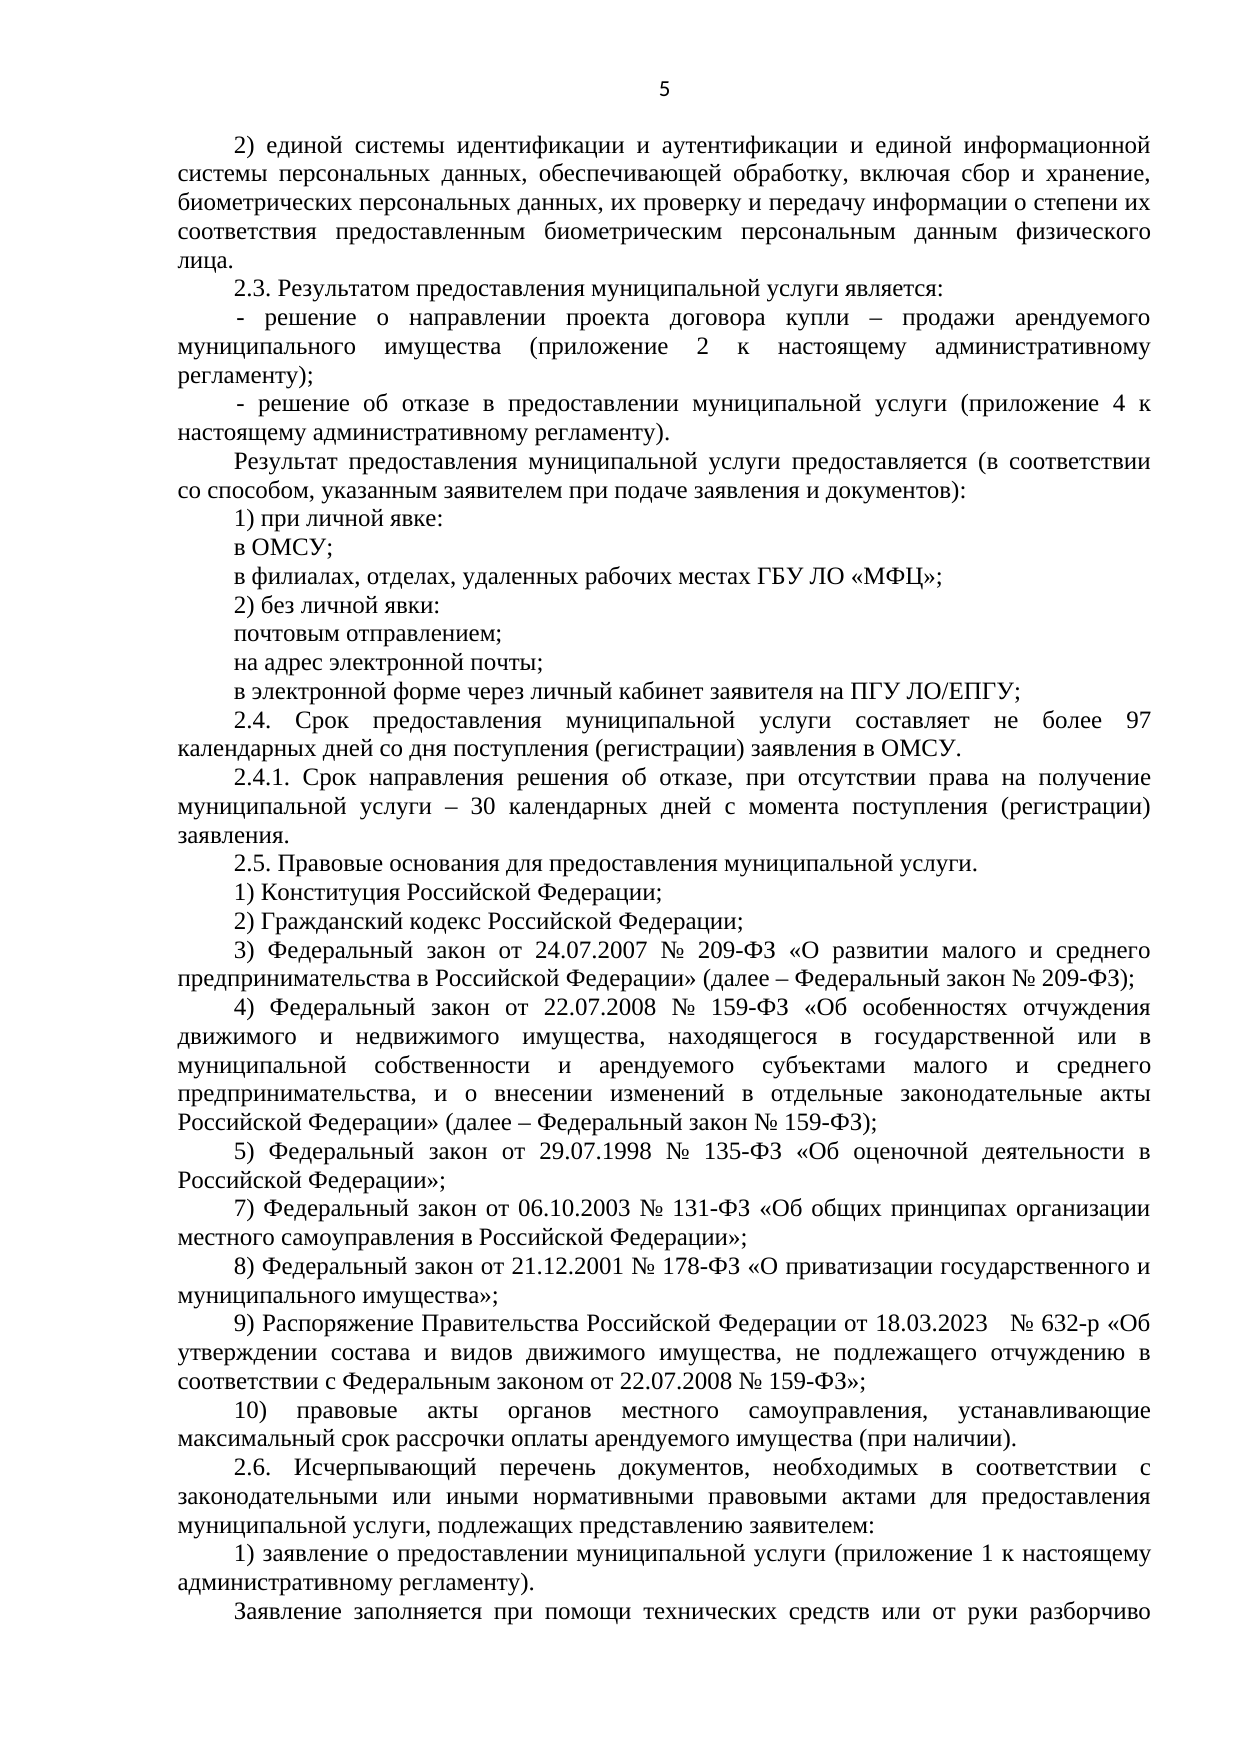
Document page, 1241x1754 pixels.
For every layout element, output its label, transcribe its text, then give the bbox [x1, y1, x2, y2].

text 9) Распоряжение Правительства Российской Федерации от 18.03.2023 № 632-р «Об утверждении состава и видов движимого имущества, не подлежащего отчуждению в соответствии с Федеральным законом от 22.07.2008 № 159-ФЗ»; [177, 1308, 1152, 1395]
text 1) при личной явке: [177, 503, 1152, 532]
text 2.4. Срок предоставления муниципальной услуги составляет не более 97 календарных дней со дня поступления (регистрации) заявления в ОМСУ. [177, 705, 1152, 762]
text 1) Конституция Российской Федерации; [177, 877, 1152, 906]
text 3) Федеральный закон от 24.07.2007 № 209-ФЗ «О развитии малого и среднего предпринимательства в Российской Федерации» (далее – Федеральный закон № 209-ФЗ); [177, 935, 1152, 992]
text 2.3. Результатом предоставления муниципальной услуги является: [177, 273, 1152, 302]
text на адрес электронной почты; [177, 647, 1152, 676]
text 4) Федеральный закон от 22.07.2008 № 159-ФЗ «Об особенностях отчуждения движимого и недвижимого имущества, находящегося в государственной или в муниципальной собственности и арендуемого субъектами малого и среднего предпринимательства, и о внесении изменений в отдельные законодательные акты Российской Федерации» (далее – Федеральный закон № 159-ФЗ); [177, 992, 1152, 1136]
text 10) правовые акты органов местного самоуправления, устанавливающие максимальный срок рассрочки оплаты арендуемого имущества (при наличии). [177, 1395, 1152, 1452]
text 2) без личной явки: [177, 590, 1152, 618]
text 8) Федеральный закон от 21.12.2001 № 178-ФЗ «О приватизации государственного и муниципального имущества»; [177, 1251, 1152, 1308]
text 2) единой системы идентификации и аутентификации и единой информационной системы персональных данных, обеспечивающей обработку, включая сбор и хранение, биометрических персональных данных, их проверку и передачу информации о степени их соответствия предоставленным биометрическим персональным данным физического лица. [177, 130, 1152, 273]
text Результат предоставления муниципальной услуги предоставляется (в соответствии со способом, указанным заявителем при подаче заявления и документов): [177, 446, 1152, 503]
text - решение о направлении проекта договора купли – продажи арендуемого муниципального имущества (приложение 2 к настоящему административному регламенту); [177, 302, 1152, 388]
text 2) Гражданский кодекс Российской Федерации; [177, 906, 1152, 935]
text 2.6. Исчерпывающий перечень документов, необходимых в соответствии с законодательными или иными нормативными правовыми актами для предоставления муниципальной услуги, подлежащих представлению заявителем: [177, 1452, 1152, 1538]
text в филиалах, отделах, удаленных рабочих местах ГБУ ЛО «МФЦ»; [177, 561, 1152, 590]
text 5) Федеральный закон от 29.07.1998 № 135-ФЗ «Об оценочной деятельности в Российской Федерации»; [177, 1136, 1152, 1193]
text 2.5. Правовые основания для предоставления муниципальной услуги. [177, 848, 1152, 877]
text в электронной форме через личный кабинет заявителя на ПГУ ЛО/ЕПГУ; [177, 676, 1152, 705]
text 1) заявление о предоставлении муниципальной услуги (приложение 1 к настоящему административному регламенту). [177, 1538, 1152, 1596]
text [177, 1596, 1152, 1625]
text 2.4.1. Срок направления решения об отказе, при отсутствии права на получение муниципальной услуги – 30 календарных дней с момента поступления (регистрации) заявления. [177, 762, 1152, 848]
text в ОМСУ; [177, 532, 1152, 561]
text 7) Федеральный закон от 06.10.2003 № 131-ФЗ «Об общих принципах организации местного самоуправления в Российской Федерации»; [177, 1193, 1152, 1251]
text почтовым отправлением; [177, 618, 1152, 647]
text - решение об отказе в предоставлении муниципальной услуги (приложение 4 к настоящему административному регламенту). [177, 388, 1152, 446]
